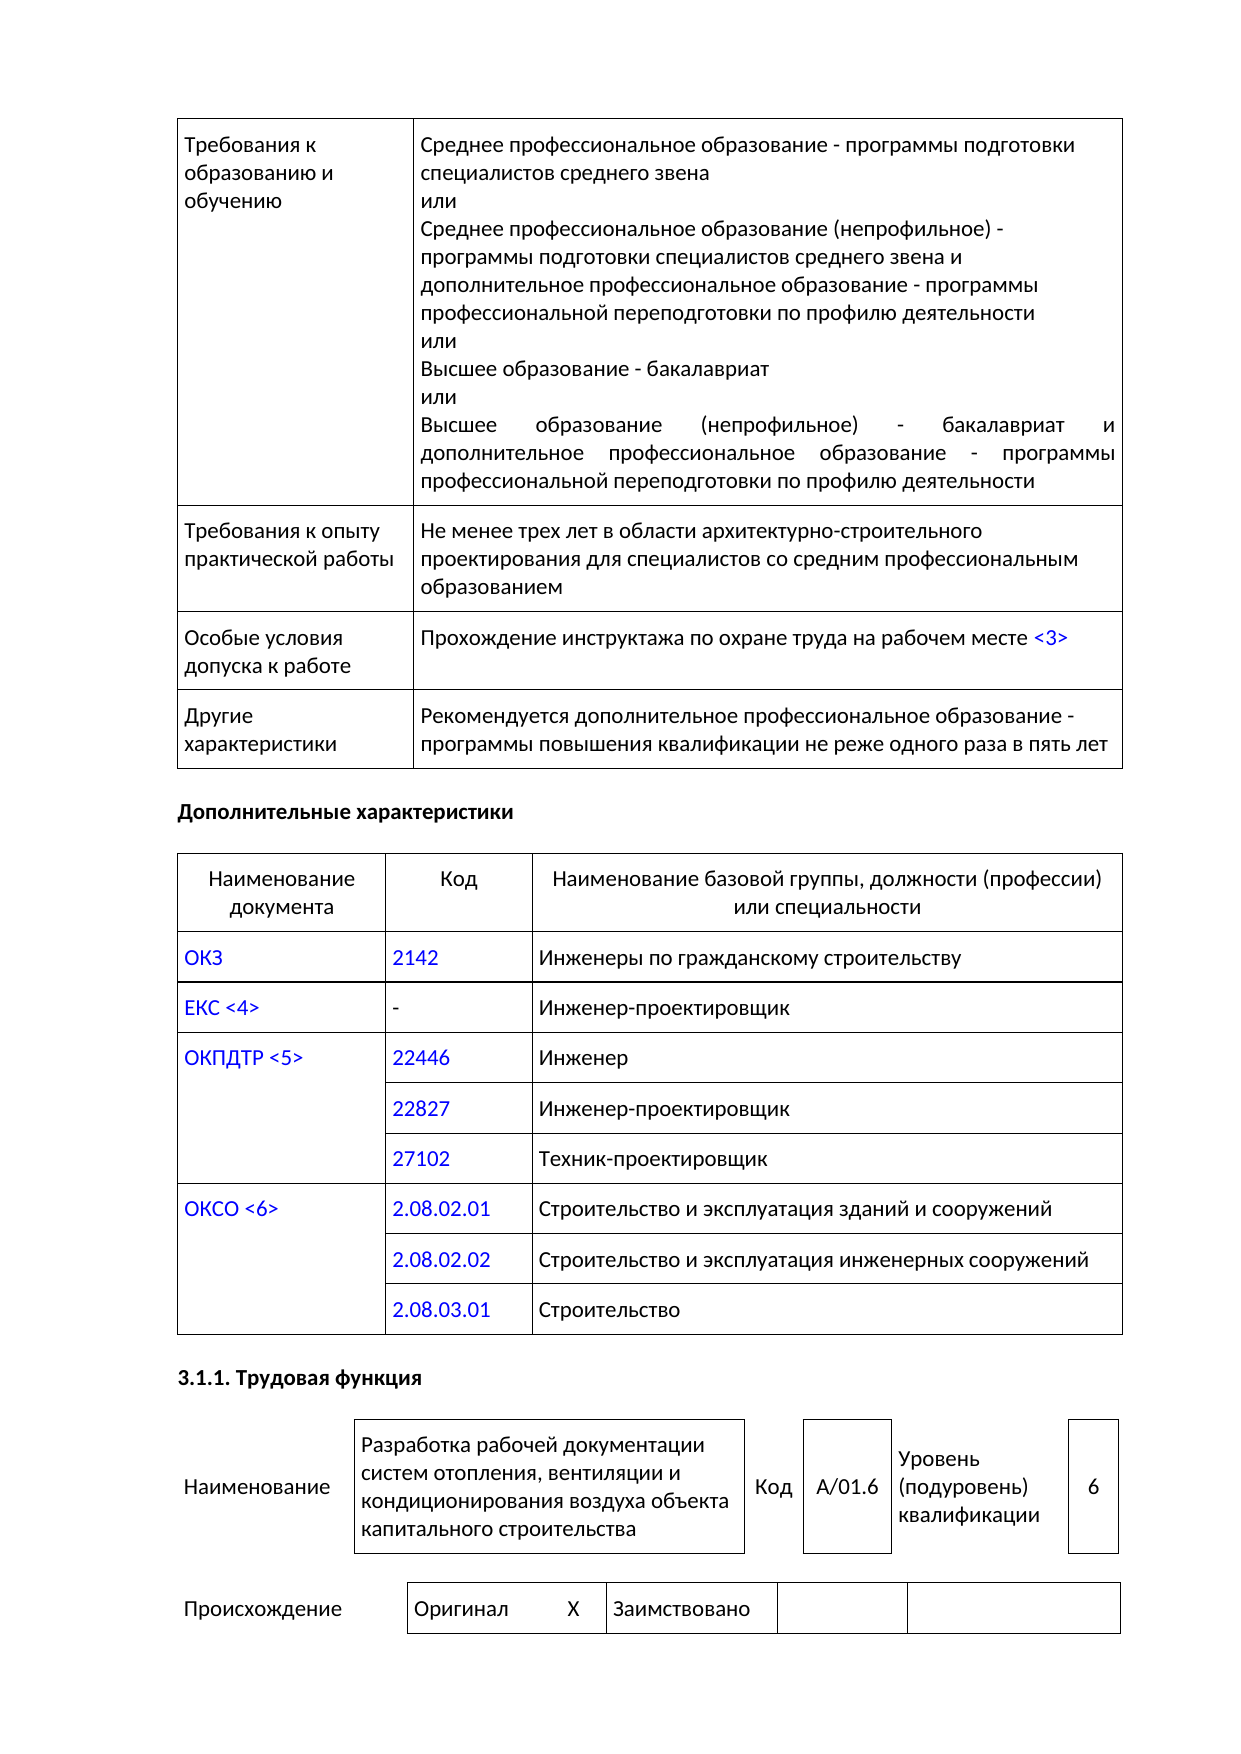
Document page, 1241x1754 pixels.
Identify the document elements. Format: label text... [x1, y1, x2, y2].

table_cell Прохождение инструктажа по охране труда на рабочем месте <3> [414, 612, 1122, 689]
table_cell Инженер-проектировщик [533, 1083, 1122, 1132]
table_cell Техник-проектировщик [533, 1134, 1122, 1183]
table_cell 22446 [386, 1033, 532, 1082]
table_header Наименование базовой группы, должности (профессии) или специальности [533, 854, 1122, 931]
table_header [778, 1583, 907, 1632]
table_header A/01.6 [804, 1420, 891, 1553]
table_header Наименование документа [178, 854, 385, 931]
table_cell 2.08.02.02 [386, 1234, 532, 1283]
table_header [607, 1583, 777, 1632]
table_cell Требования к опыту практической работы [178, 506, 413, 611]
table_cell ОКСО <6> [178, 1184, 385, 1334]
table_header 6 [1069, 1420, 1118, 1553]
table_cell Инженер [533, 1033, 1122, 1082]
table_header [908, 1583, 1120, 1632]
table_cell ЕКС <4> [178, 983, 385, 1032]
table_header Код [745, 1419, 803, 1553]
table_header X [540, 1583, 606, 1632]
title Дополнительные характеристики [177, 797, 1152, 825]
table_header Разработка рабочей документации систем отопления, вентиляции и кондиционирования воздуха объекта капитального строительства [355, 1420, 744, 1553]
table_cell Особые условия допуска к работе [178, 612, 413, 689]
table_cell - [386, 983, 532, 1032]
title 3.1.1. Трудовая функция [177, 1363, 1152, 1391]
table_cell ОКЗ [178, 932, 385, 981]
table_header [177, 1582, 407, 1632]
table_cell 2.08.03.01 [386, 1284, 532, 1334]
table_header Наименование [177, 1419, 354, 1553]
table_cell Строительство и эксплуатация зданий и сооружений [533, 1184, 1122, 1233]
table_header Требования к образованию и обучению [178, 119, 413, 505]
table_cell 22827 [386, 1083, 532, 1132]
table_cell Инженер-проектировщик [533, 983, 1122, 1032]
table_cell Строительство и эксплуатация инженерных сооружений [533, 1234, 1122, 1283]
table_header Среднее профессиональное образование - программы подготовки специалистов среднего звена или Среднее профессиональное образование (непрофильное) - программы подготовки специалистов среднего звена и дополнительное профессиональное образование - программы профессиональной переподготовки по профилю деятельности или Высшее образование - бакалавриат или Высшее образование (непрофильное) - бакалавриат и дополнительное профессиональное образование - программы профессиональной переподготовки по профилю деятельности [414, 119, 1122, 505]
table_cell Не менее трех лет в области архитектурно-строительного проектирования для специалистов со средним профессиональным образованием [414, 506, 1122, 611]
table_header Код [386, 854, 532, 931]
table_cell Строительство [533, 1284, 1122, 1334]
table_header Оригинал [408, 1583, 540, 1632]
table_header Уровень (подуровень) квалификации [892, 1419, 1068, 1553]
table_cell 2.08.02.01 [386, 1184, 532, 1233]
table_cell 2142 [386, 932, 532, 981]
table_cell Инженеры по гражданскому строительству [533, 932, 1122, 981]
table_cell Рекомендуется дополнительное профессиональное образование - программы повышения квалификации не реже одного раза в пять лет [414, 690, 1122, 768]
table_cell ОКПДТР <5> [178, 1033, 385, 1183]
table_cell 27102 [386, 1134, 532, 1183]
table_cell Другие характеристики [178, 690, 413, 768]
